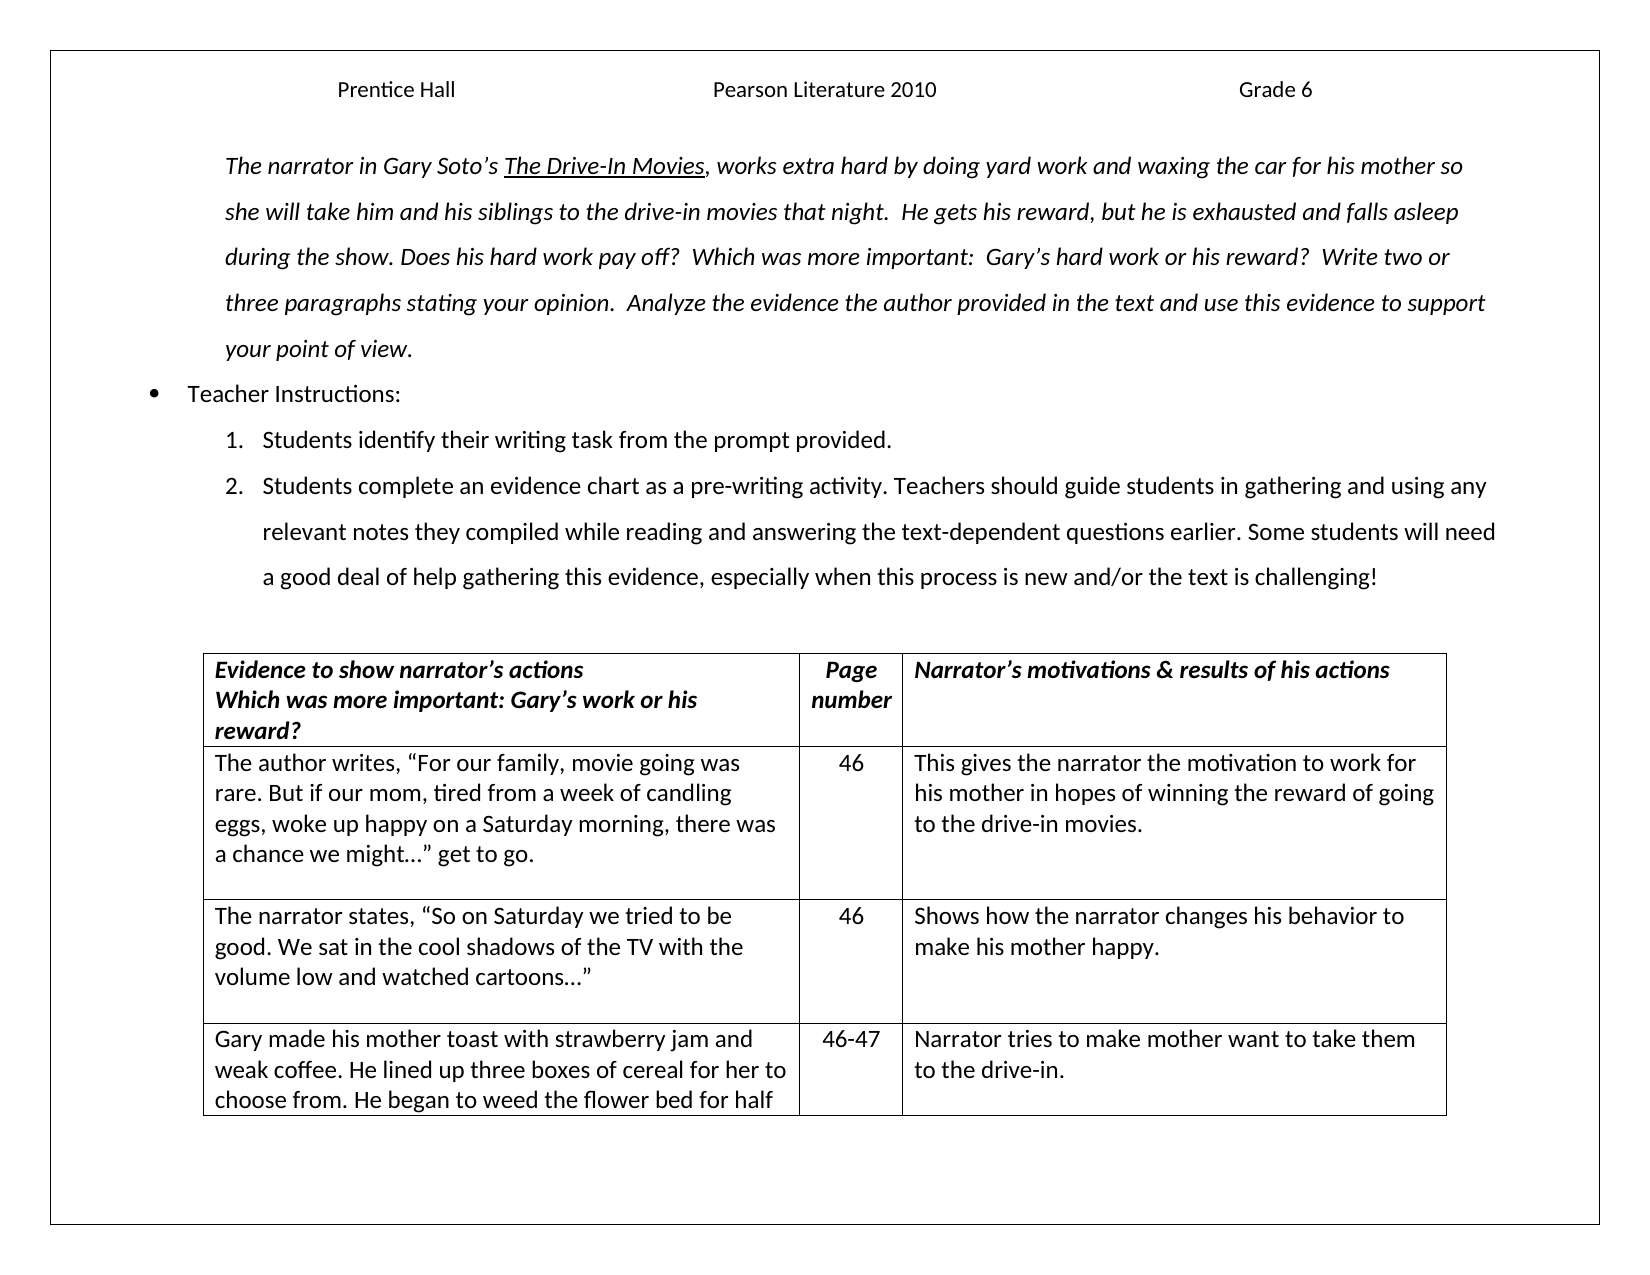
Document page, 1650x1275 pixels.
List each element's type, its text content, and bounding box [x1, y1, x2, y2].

list Teacher Instructions: [150, 379, 1500, 409]
table_header Page number [800, 654, 902, 746]
table_cell This gives the narrator the motivation to work for his mother in hopes of winning the reward of going to the drive-in movies. [903, 747, 1446, 899]
table_header Evidence to show narrator’s actions Which was more important: Gary’s work or his reward? [204, 654, 799, 746]
table_cell 46 [800, 900, 902, 1022]
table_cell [903, 1024, 1446, 1115]
table_cell 46-47 [800, 1024, 902, 1115]
list Students identify their writing task from the prompt provided. [225, 424, 1500, 455]
text The narrator in Gary Soto’s The Drive-In Movies, works extra hard by doing yard work and waxing the car for his mother so she will take him and his siblings to the drive-in movies that night. He gets his reward, but he is exhausted and falls asleep during the show. Does his hard work pay off? Which was more important: Gary’s hard work or his reward? Write two or three paragraphs stating your opinion. Analyze the evidence the author provided in the text and use this evidence to support your point of view. [225, 150, 1500, 363]
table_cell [204, 1024, 799, 1115]
list Students complete an evidence chart as a pre-writing activity. Teachers should guide students in gathering and using any relevant notes they compiled while reading and answering the text-dependent questions earlier. Some students will need a good deal of help gathering this evidence, especially when this process is new and/or the text is challenging! [225, 470, 1500, 592]
table_cell 46 [800, 747, 902, 899]
table_cell Shows how the narrator changes his behavior to make his mother happy. [903, 900, 1446, 1022]
table_cell The author writes, “For our family, movie going was rare. But if our mom, tired from a week of candling eggs, woke up happy on a Saturday morning, there was a chance we might…” get to go. [204, 747, 799, 899]
table_cell The narrator states, “So on Saturday we tried to be good. We sat in the cool shadows of the TV with the volume low and watched cartoons…” [204, 900, 799, 1022]
table_header Narrator’s motivations & results of his actions [903, 654, 1446, 746]
